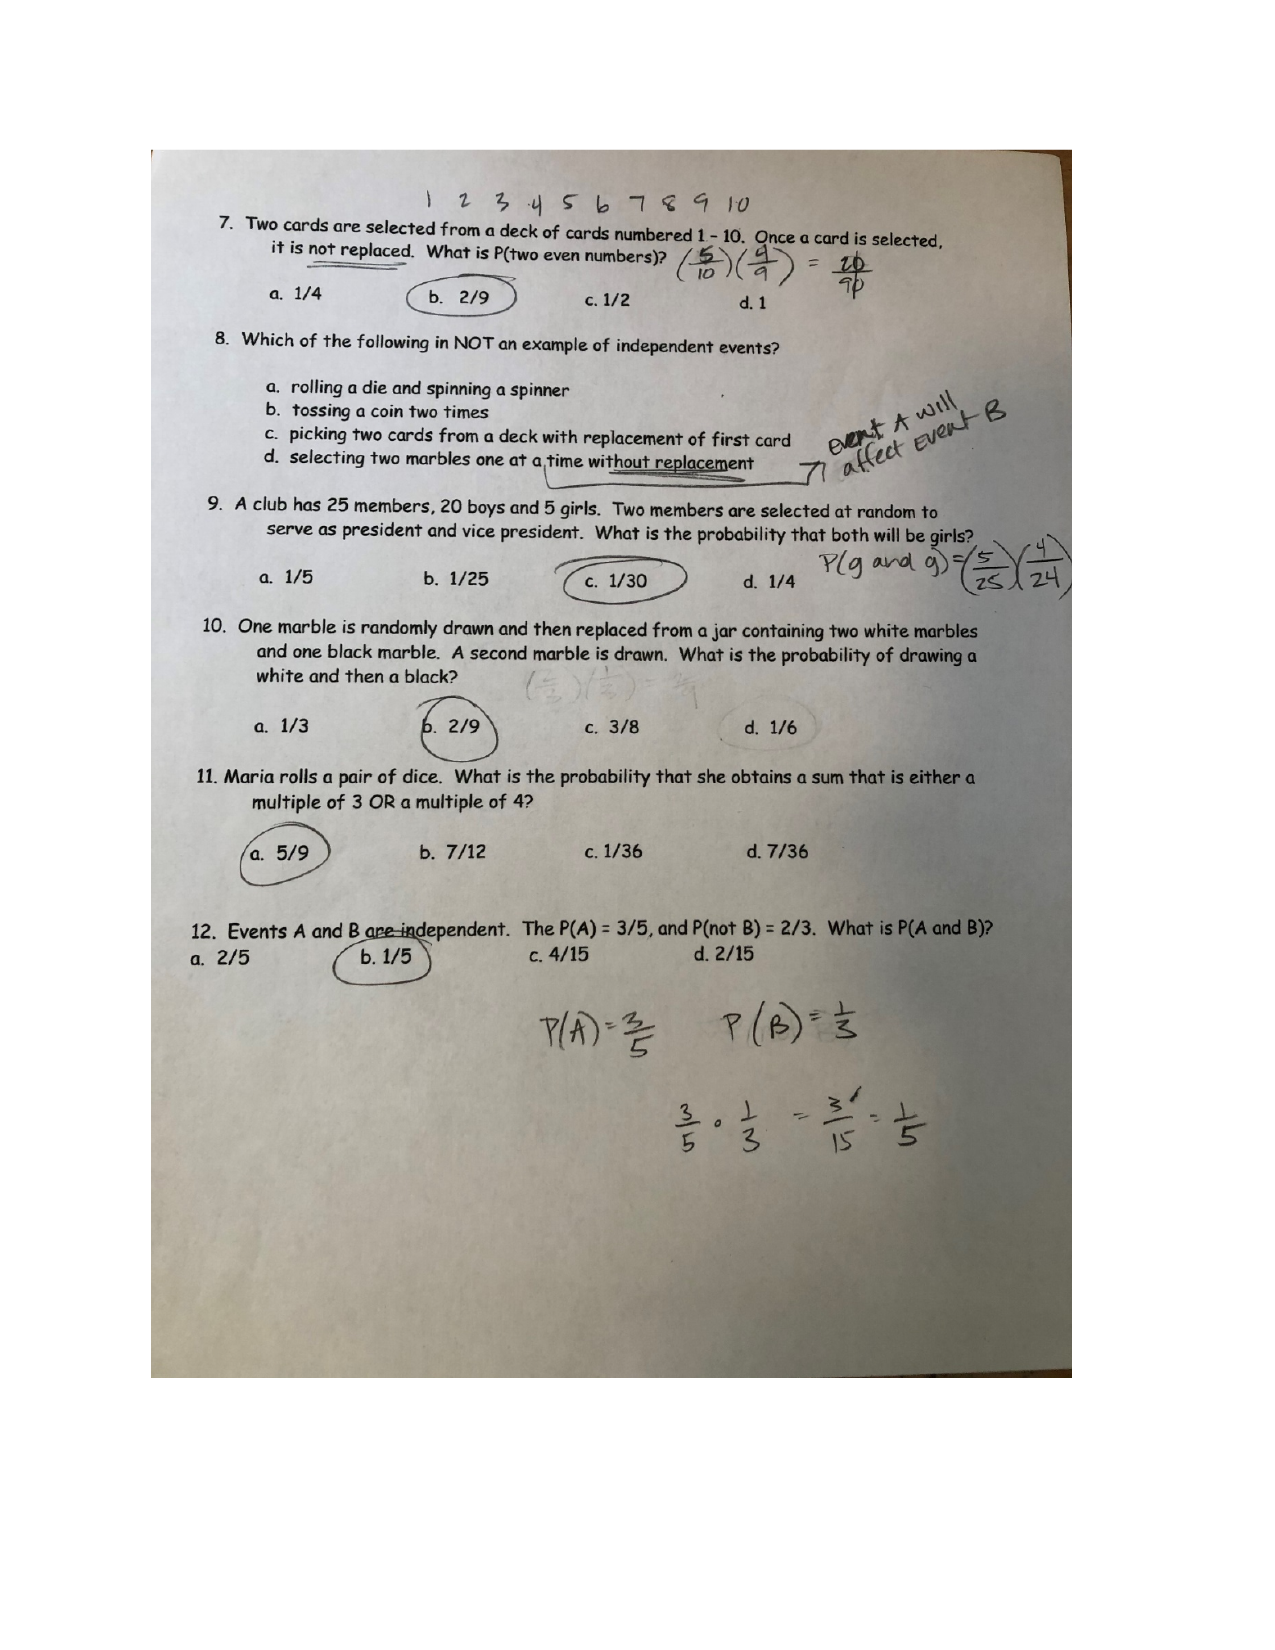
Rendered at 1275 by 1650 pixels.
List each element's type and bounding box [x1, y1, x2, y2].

picture [152, 151, 1072, 1377]
